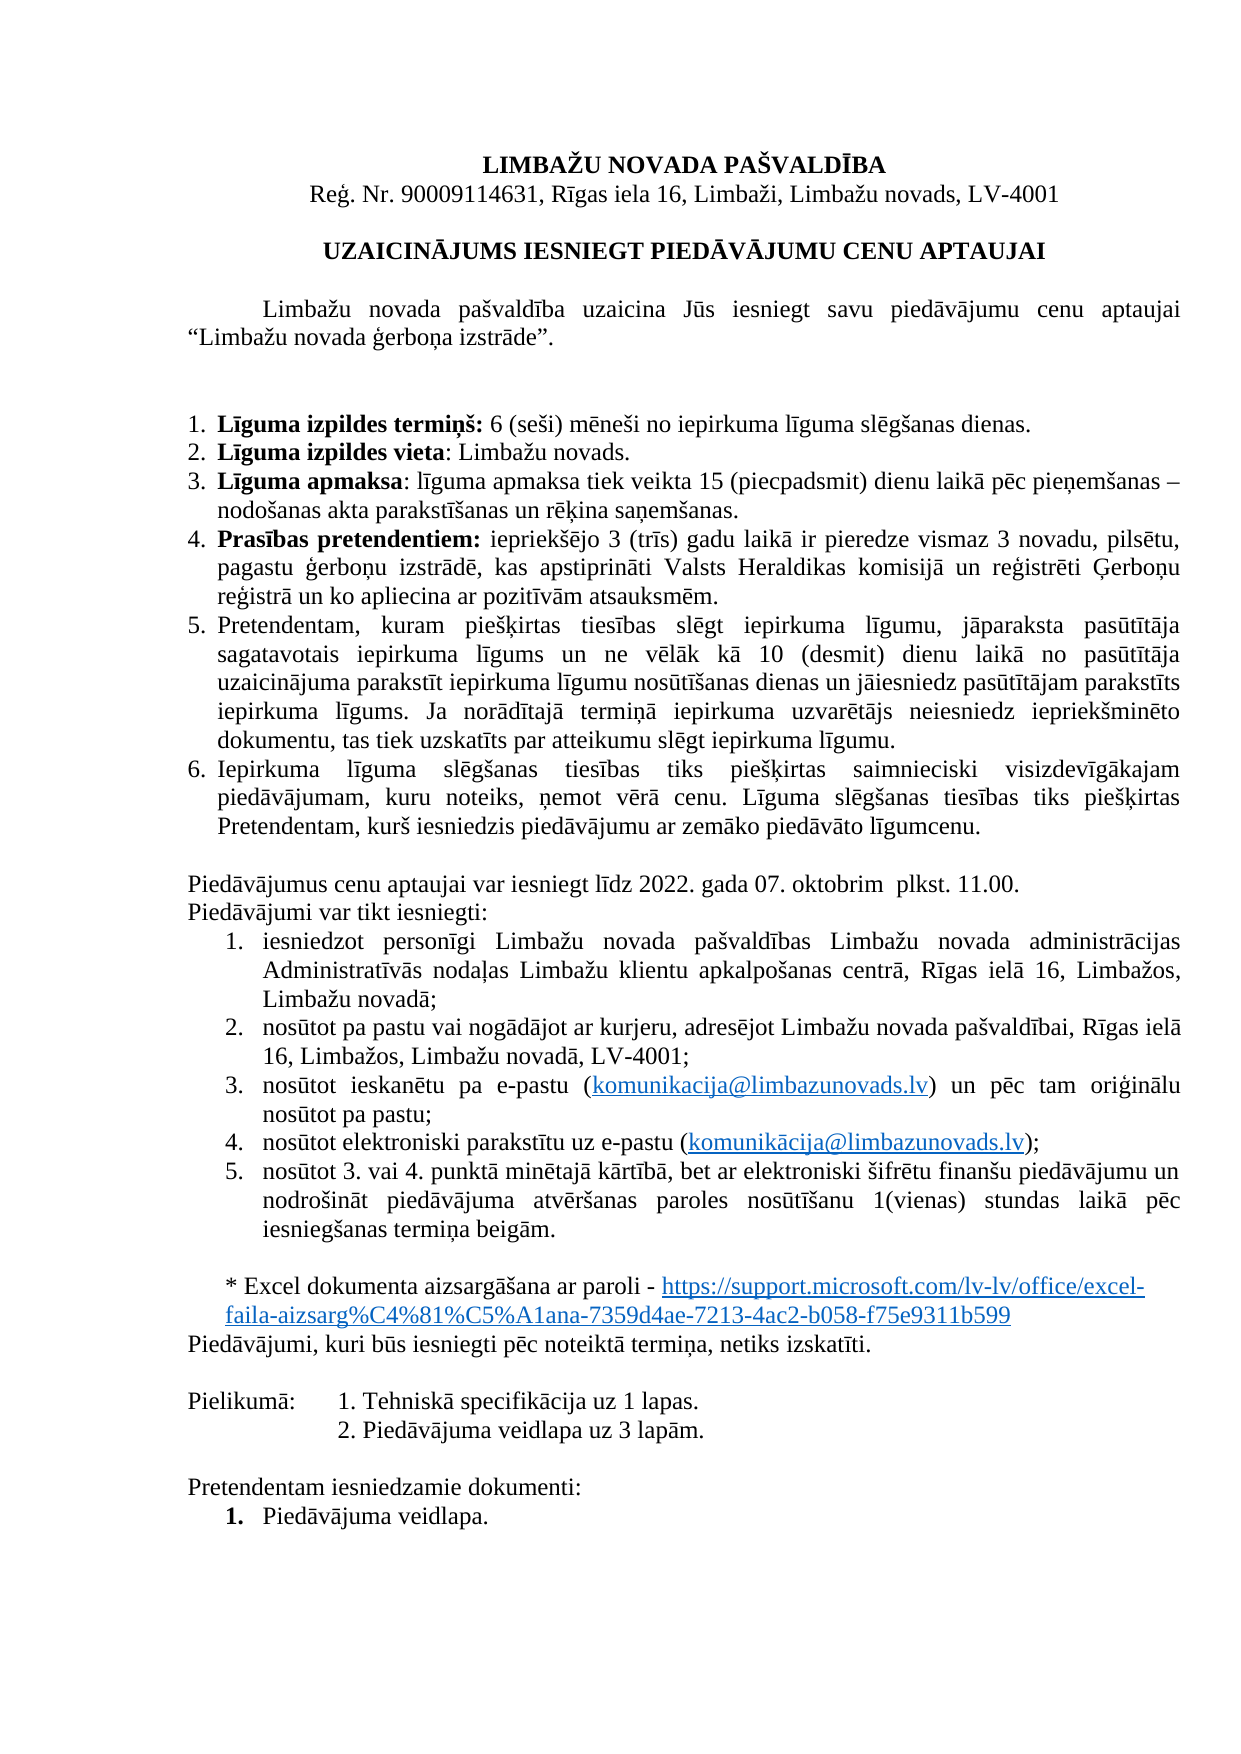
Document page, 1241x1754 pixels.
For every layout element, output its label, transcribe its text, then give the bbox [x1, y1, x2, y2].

text Piedāvājumus cenu aptaujai var iesniegt līdz 2022. gada 07. oktobrim plkst. 11.00. [187, 869, 1181, 897]
list nosūtot pa pastu vai nogādājot ar kurjeru, adresējot Limbažu novada pašvaldībai, Rīgas ielā 16, Limbažos, Limbažu novadā, LV-4001; [225, 1012, 1181, 1070]
list iesniedzot personīgi Limbažu novada pašvaldības Limbažu novada administrācijas Administratīvās nodaļas Limbažu klientu apkalpošanas centrā, Rīgas ielā 16, Limbažos, Limbažu novadā; [225, 926, 1181, 1012]
text LIMBAŽU NOVADA PAŠVALDĪBA [187, 150, 1181, 179]
text Reģ. Nr. 90009114631, Rīgas iela 16, Limbaži, Limbažu novads, LV-4001 [187, 179, 1181, 207]
list nosūtot elektroniski parakstītu uz e-pastu (komunikācija@limbazunovads.lv); [225, 1127, 1181, 1156]
text 2. Piedāvājuma veidlapa uz 3 lapām. [187, 1415, 1181, 1444]
list Prasības pretendentiem: iepriekšējo 3 (trīs) gadu laikā ir pieredze vismaz 3 novadu, pilsētu, pagastu ģerboņu izstrādē, kas apstiprināti Valsts Heraldikas komisijā un reģistrēti Ģerboņu reģistrā un ko apliecina ar pozitīvām atsauksmēm. [187, 524, 1181, 610]
list nosūtot ieskanētu pa e-pastu (komunikacija@limbazunovads.lv) un pēc tam oriģinālu nosūtot pa pastu; [225, 1070, 1181, 1127]
list Pretendentam, kuram piešķirtas tiesības slēgt iepirkuma līgumu, jāparaksta pasūtītāja sagatavotais iepirkuma līgums un ne vēlāk kā 10 (desmit) dienu laikā no pasūtītāja uzaicinājuma parakstīt iepirkuma līgumu nosūtīšanas dienas un jāiesniedz pasūtītājam parakstīts iepirkuma līgums. Ja norādītajā termiņā iepirkuma uzvarētājs neiesniedz iepriekšminēto dokumentu, tas tiek uzskatīts par atteikumu slēgt iepirkuma līgumu. [187, 610, 1181, 754]
list Līguma izpildes termiņš: 6 (seši) mēneši no iepirkuma līguma slēgšanas dienas. [187, 409, 1181, 437]
text * Excel dokumenta aizsargāšana ar paroli - https://support.microsoft.com/lv-lv/office/excel-faila-aizsarg%C4%81%C5%A1ana-7359d4ae-7213-4ac2-b058-f75e9311b599 [225, 1271, 1181, 1329]
text Pielikumā: 1. Tehniskā specifikācija uz 1 lapas. [187, 1386, 1181, 1415]
list Līguma apmaksa: līguma apmaksa tiek veikta 15 (piecpadsmit) dienu laikā pēc pieņemšanas – nodošanas akta parakstīšanas un rēķina saņemšanas. [187, 466, 1181, 524]
text UZAICINĀJUMS IESNIEGT PIEDĀVĀJUMU CENU APTAUJAI [187, 236, 1181, 265]
list Līguma izpildes vieta: Limbažu novads. [187, 437, 1181, 466]
text Limbažu novada pašvaldība uzaicina Jūs iesniegt savu piedāvājumu cenu aptaujai “Limbažu novada ģerboņa izstrāde”. [187, 294, 1181, 351]
text Pretendentam iesniedzamie dokumenti: [187, 1472, 1181, 1501]
list Piedāvājuma veidlapa. [225, 1501, 1181, 1530]
list Iepirkuma līguma slēgšanas tiesības tiks piešķirtas saimnieciski visizdevīgākajam piedāvājumam, kuru noteiks, ņemot vērā cenu. Līguma slēgšanas tiesības tiks piešķirtas Pretendentam, kurš iesniedzis piedāvājumu ar zemāko piedāvāto līgumcenu. [187, 754, 1181, 840]
list nosūtot 3. vai 4. punktā minētajā kārtībā, bet ar elektroniski šifrētu finanšu piedāvājumu un nodrošināt piedāvājuma atvēršanas paroles nosūtīšanu 1(vienas) stundas laikā pēc iesniegšanas termiņa beigām. [225, 1156, 1181, 1242]
text Piedāvājumi, kuri būs iesniegti pēc noteiktā termiņa, netiks izskatīti. [187, 1329, 1181, 1357]
text Piedāvājumi var tikt iesniegti: [187, 897, 1181, 926]
